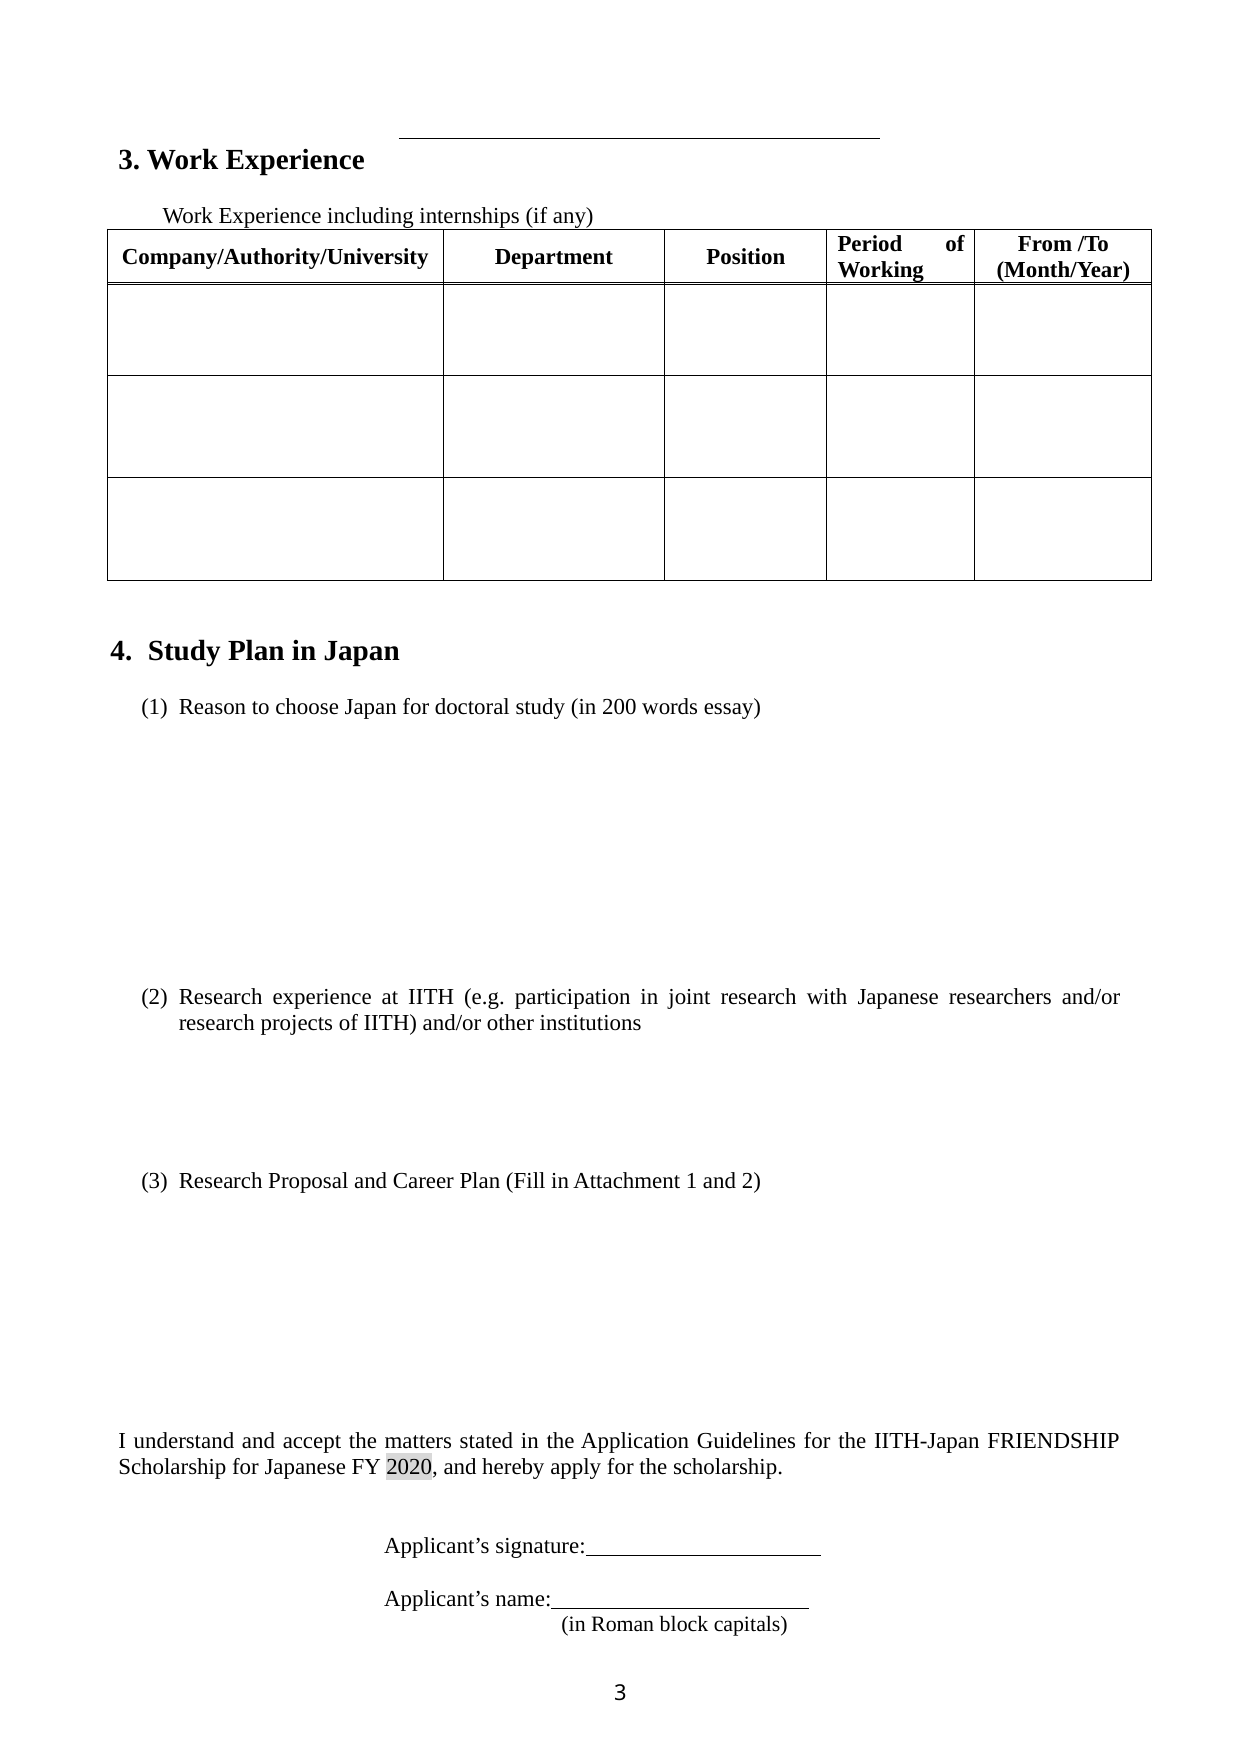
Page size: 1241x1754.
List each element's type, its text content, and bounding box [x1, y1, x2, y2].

table_cell [665, 478, 826, 579]
table_header Period of Working [827, 230, 974, 282]
list Research Proposal and Career Plan (Fill in Attachment 1 and 2) [141, 1167, 1122, 1194]
table_cell [108, 285, 443, 375]
table_cell [444, 478, 664, 579]
table_cell [444, 285, 664, 375]
table_header Company/Authority/University [108, 230, 443, 282]
text Applicant’s signature: [384, 1532, 1122, 1559]
table_cell [108, 376, 443, 477]
table_cell [975, 285, 1151, 375]
table_cell [665, 285, 826, 375]
text Work Experience including internships (if any) [162, 202, 1122, 228]
table_header Position [665, 230, 826, 282]
list Research experience at IITH (e.g. participation in joint research with Japanese researchers and/or research projects of IITH) and/or other institutions [141, 983, 1122, 1036]
list Study Plan in Japan [110, 633, 1122, 667]
table_cell [665, 376, 826, 477]
text 3. Work Experience [118, 142, 1122, 176]
table_header From /To (Month/Year) [975, 230, 1151, 282]
text (in Roman block capitals) [561, 1611, 1122, 1637]
table_cell [827, 376, 974, 477]
list Reason to choose Japan for doctoral study (in 200 words essay) [141, 693, 1122, 719]
table_header Department [444, 230, 664, 282]
table_cell [827, 285, 974, 375]
table_cell [108, 478, 443, 579]
table_cell [975, 478, 1151, 579]
table_cell [975, 376, 1151, 477]
table_cell [444, 376, 664, 477]
text I understand and accept the matters stated in the Application Guidelines for the IITH-Japan FRIENDSHIP Scholarship for Japanese FY 2020, and hereby apply for the scholarship. [118, 1427, 1122, 1480]
table_cell [827, 478, 974, 579]
text Applicant’s name: [384, 1585, 1122, 1611]
